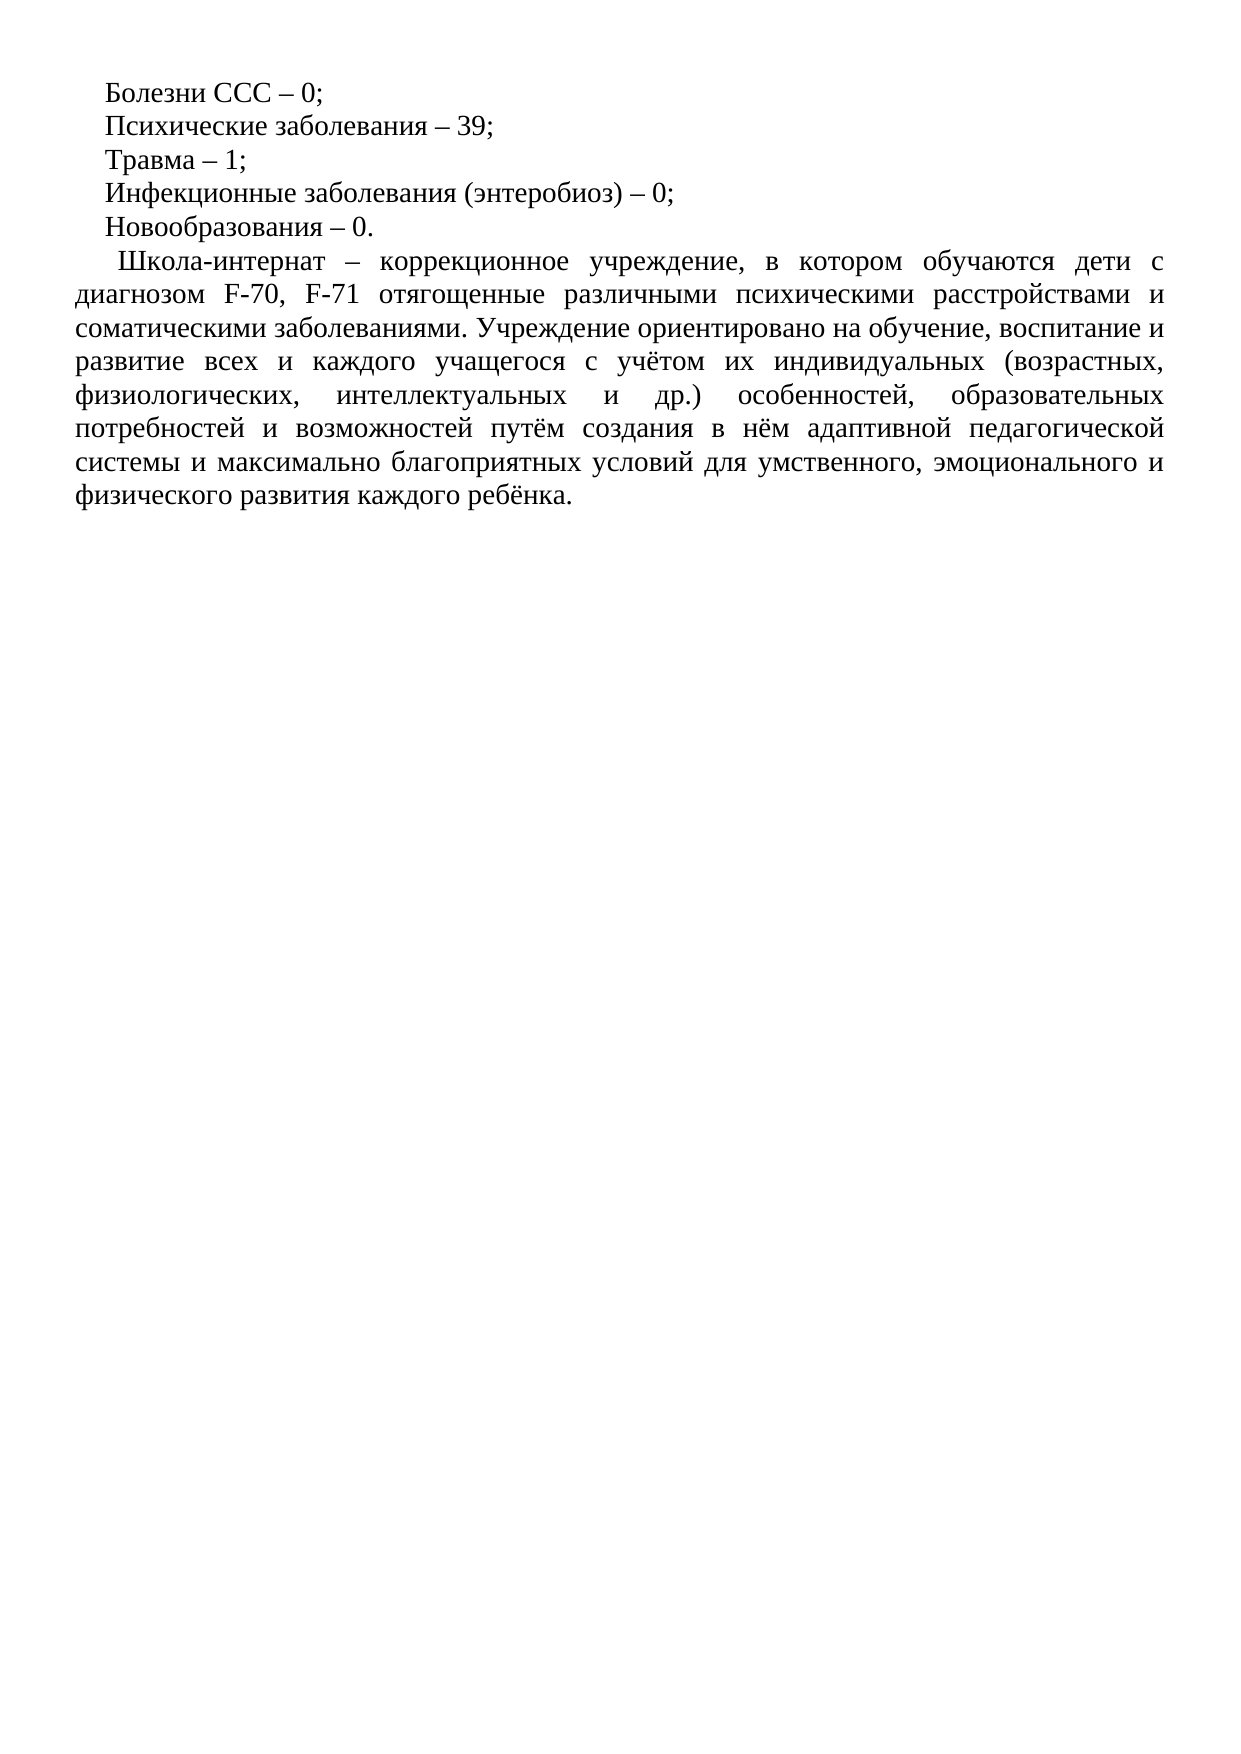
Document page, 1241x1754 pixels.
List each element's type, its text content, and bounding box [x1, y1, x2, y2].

text Инфекционные заболевания (энтеробиоз) – 0; [75, 176, 1165, 209]
text Психические заболевания – 39; [75, 108, 1165, 142]
text Травма – 1; [75, 142, 1165, 176]
text Новообразования – 0. [75, 209, 1165, 243]
text Болезни ССС – 0; [75, 75, 1165, 108]
text Школа-интернат – коррекционное учреждение, в котором обучаются дети с диагнозом F-70, F-71 отягощенные различными психическими расстройствами и соматическими заболеваниями. Учреждение ориентировано на обучение, воспитание и развитие всех и каждого учащегося с учётом их индивидуальных (возрастных, физиологических, интеллектуальных и др.) особенностей, образовательных потребностей и возможностей путём создания в нём адаптивной педагогической системы и максимально благоприятных условий для умственного, эмоционального и физического развития каждого ребёнка. [75, 243, 1165, 511]
